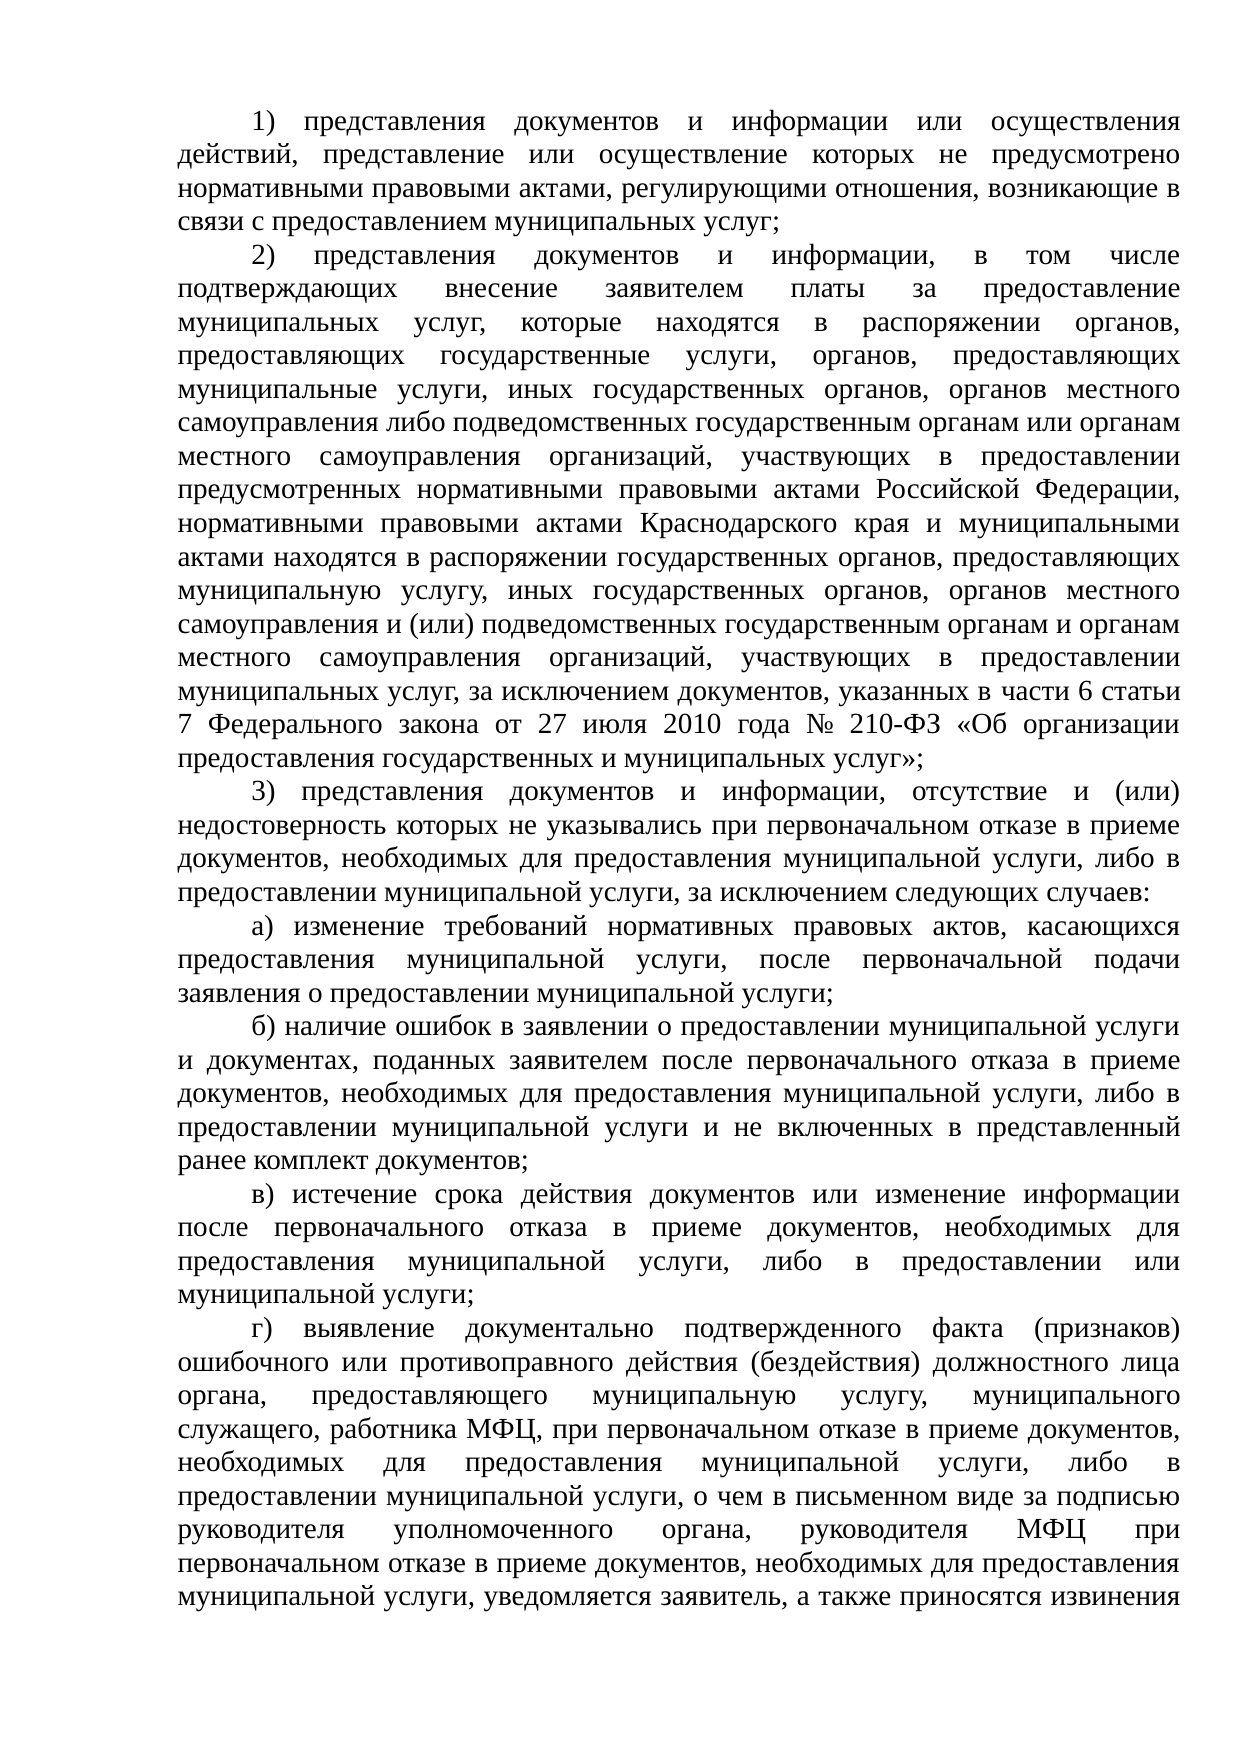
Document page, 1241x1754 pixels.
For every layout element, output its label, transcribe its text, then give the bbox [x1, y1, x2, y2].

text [177, 1310, 1181, 1612]
text в) истечение срока действия документов или изменение информации после первоначального отказа в приеме документов, необходимых для предоставления муниципальной услуги, либо в предоставлении или муниципальной услуги; [177, 1176, 1181, 1310]
text 2) представления документов и информации, в том числе подтверждающих внесение заявителем платы за предоставление муниципальных услуг, которые находятся в распоряжении органов, предоставляющих государственные услуги, органов, предоставляющих муниципальные услуги, иных государственных органов, органов местного самоуправления либо подведомственных государственным органам или органам местного самоуправления организаций, участвующих в предоставлении предусмотренных нормативными правовыми актами Российской Федерации, нормативными правовыми актами Краснодарского края и муниципальными актами находятся в распоряжении государственных органов, предоставляющих муниципальную услугу, иных государственных органов, органов местного самоуправления и (или) подведомственных государственным органам и органам местного самоуправления организаций, участвующих в предоставлении муниципальных услуг, за исключением документов, указанных в части 6 статьи 7 Федерального закона от 27 июля 2010 года № 210-ФЗ «Об организации предоставления государственных и муниципальных услуг»; [177, 237, 1181, 773]
text 1) представления документов и информации или осуществления действий, представление или осуществление которых не предусмотрено нормативными правовыми актами, регулирующими отношения, возникающие в связи с предоставлением муниципальных услуг; [177, 103, 1181, 237]
text б) наличие ошибок в заявлении о предоставлении муниципальной услуги и документах, поданных заявителем после первоначального отказа в приеме документов, необходимых для предоставления муниципальной услуги, либо в предоставлении муниципальной услуги и не включенных в представленный ранее комплект документов; [177, 1008, 1181, 1176]
text 3) представления документов и информации, отсутствие и (или) недостоверность которых не указывались при первоначальном отказе в приеме документов, необходимых для предоставления муниципальной услуги, либо в предоставлении муниципальной услуги, за исключением следующих случаев: [177, 773, 1181, 908]
text а) изменение требований нормативных правовых актов, касающихся предоставления муниципальной услуги, после первоначальной подачи заявления о предоставлении муниципальной услуги; [177, 908, 1181, 1008]
